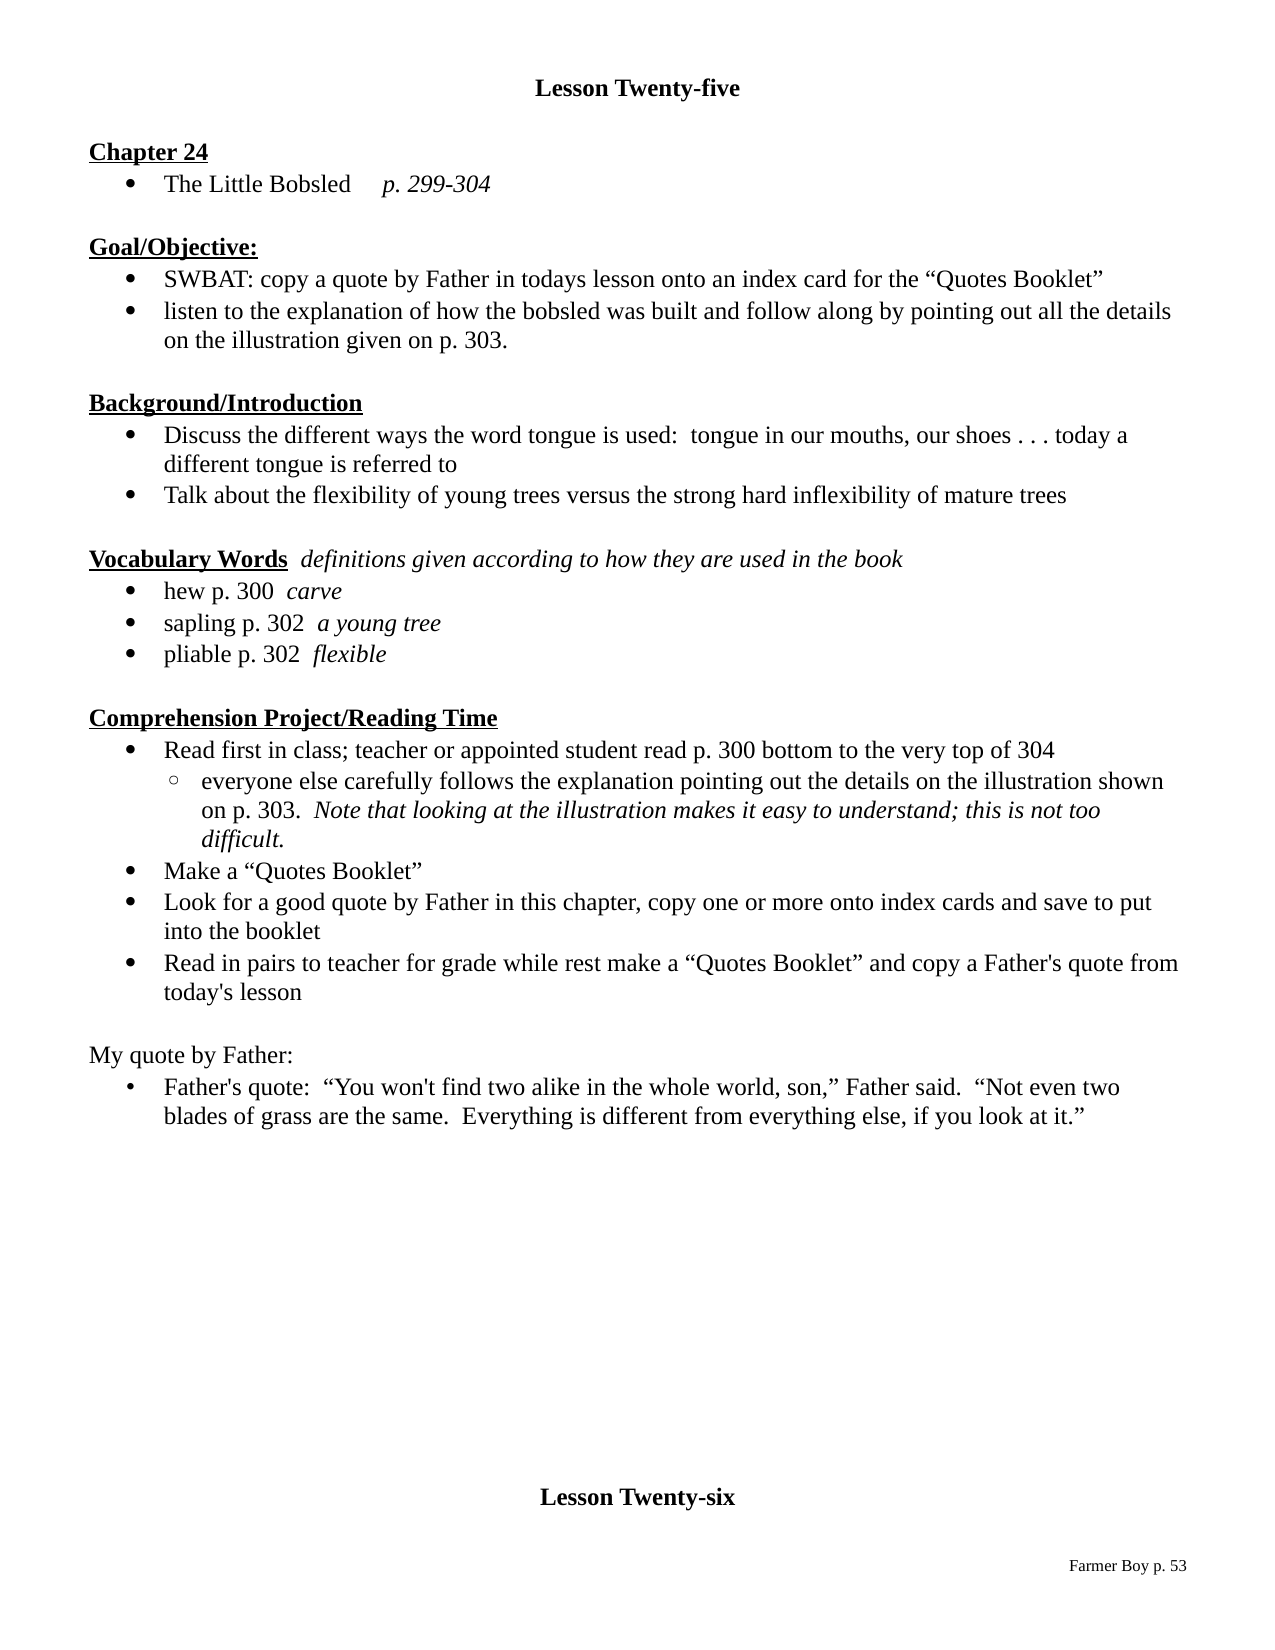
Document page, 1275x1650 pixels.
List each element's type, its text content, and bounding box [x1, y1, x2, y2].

list pliable p. 302 flexible [126, 639, 1186, 668]
text Lesson Twenty-five [88, 73, 1186, 102]
list Discuss the different ways the word tongue is used: tongue in our mouths, our shoes . . . today a different tongue is referred to [126, 420, 1186, 477]
text Comprehension Project/Reading Time [88, 703, 1186, 732]
text Vocabulary Words definitions given according to how they are used in the book [88, 544, 1186, 573]
text My quote by Father: [88, 1040, 1186, 1069]
text Lesson Twenty-six [88, 1482, 1186, 1511]
list Read first in class; teacher or appointed student read p. 300 bottom to the very top of 304 [126, 735, 1186, 763]
list Father's quote: “You won't find two alike in the whole world, son,” Father said. “Not even two blades of grass are the same. Everything is different from everything else, if you look at it.” [126, 1072, 1186, 1129]
list Talk about the flexibility of young trees versus the strong hard inflexibility of mature trees [126, 481, 1186, 509]
list hew p. 300 carve [126, 576, 1186, 604]
list sapling p. 302 a young tree [126, 608, 1186, 636]
list listen to the explanation of how the bobsled was built and follow along by pointing out all the details on the illustration given on p. 303. [126, 296, 1186, 353]
list Look for a good quote by Father in this chapter, copy one or more onto index cards and save to put into the booklet [126, 887, 1186, 945]
list Read in pairs to teacher for grade while rest make a “Quotes Booklet” and copy a Father's quote from today's lesson [126, 948, 1186, 1006]
list The Little Bobsled p. 299-304 [126, 169, 1186, 198]
text Chapter 24 [88, 137, 1186, 166]
list SWBAT: copy a quote by Father in todays lesson onto an index card for the “Quotes Booklet” [126, 264, 1186, 293]
text Goal/Objective: [88, 232, 1186, 261]
list Make a “Quotes Booklet” [126, 856, 1186, 884]
list everyone else carefully follows the explanation pointing out the details on the illustration shown on p. 303. Note that looking at the illustration makes it easy to understand; this is not too difficult. [163, 766, 1186, 853]
text Background/Introduction [88, 388, 1186, 417]
